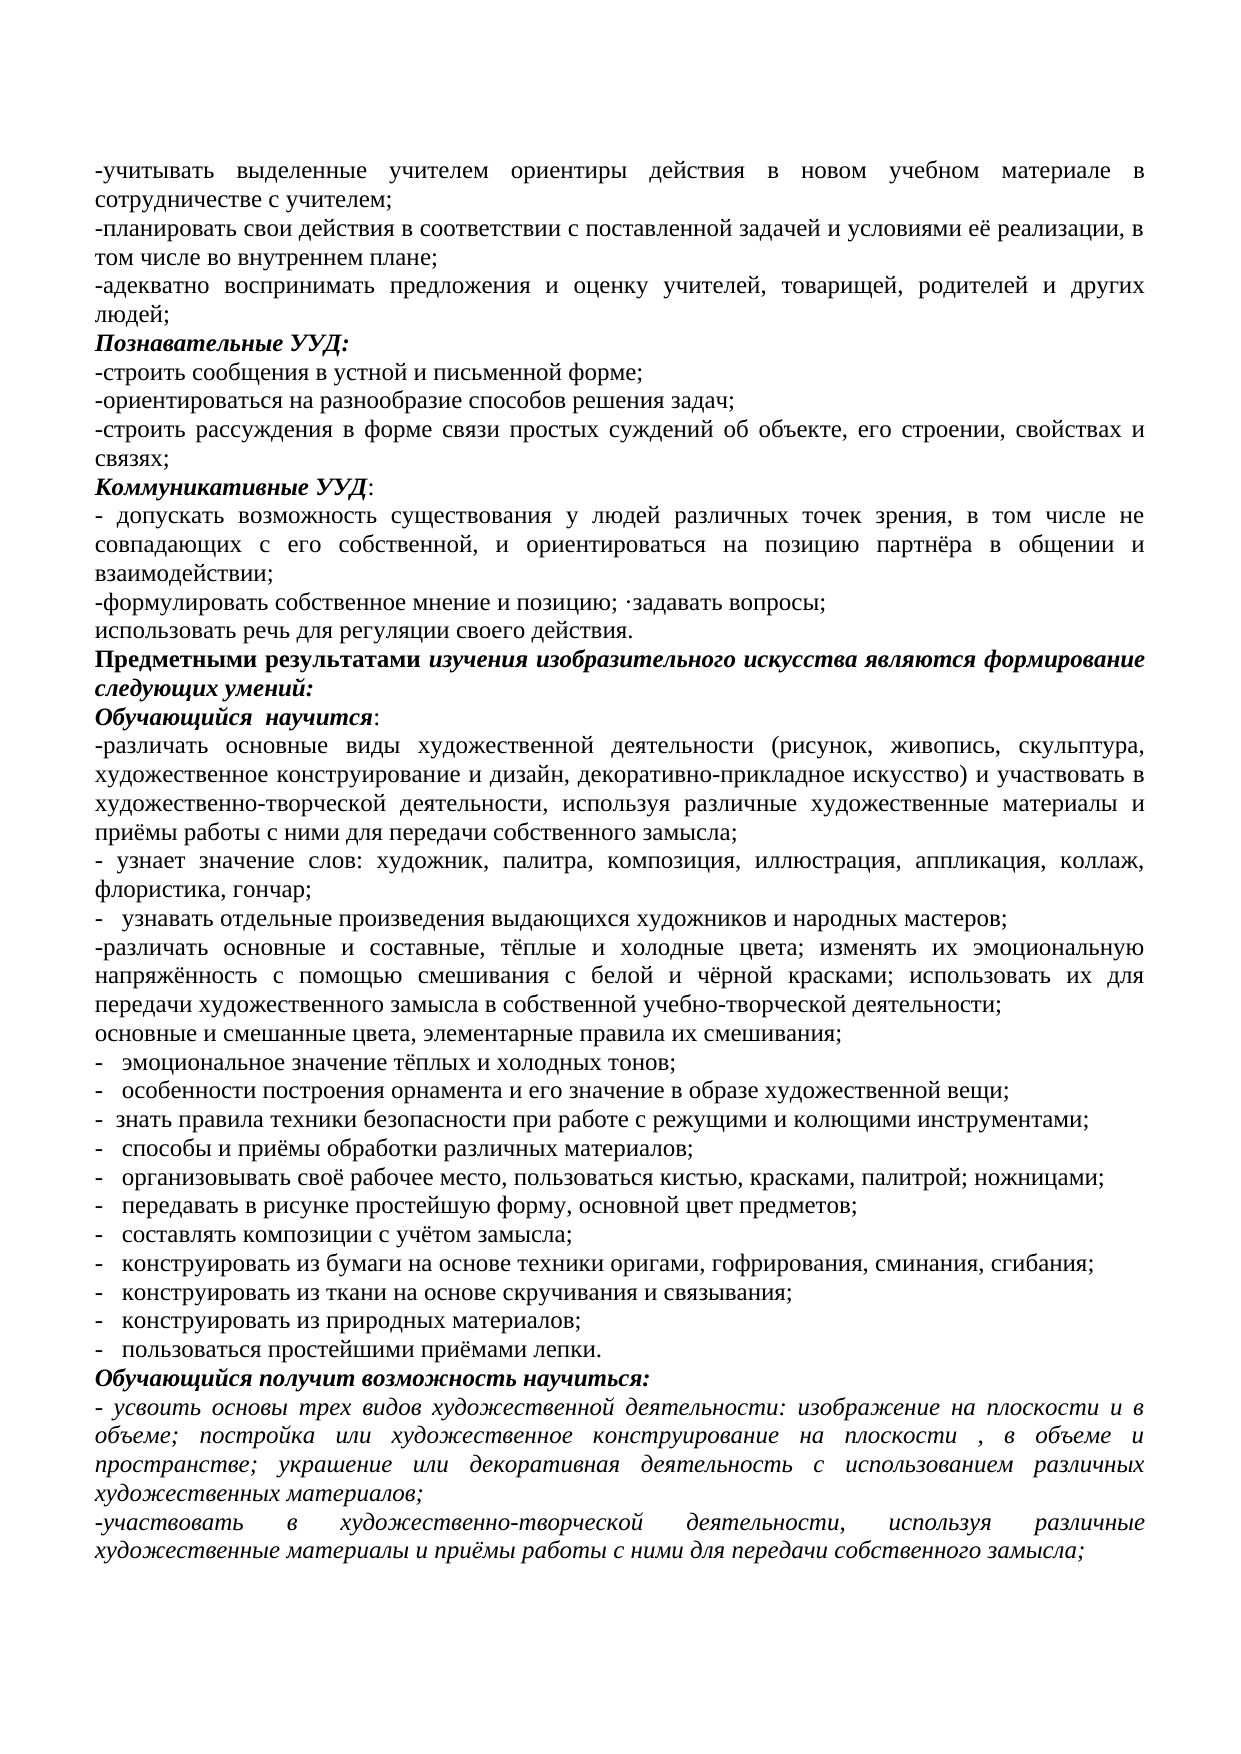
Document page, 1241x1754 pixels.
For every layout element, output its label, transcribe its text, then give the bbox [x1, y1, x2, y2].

text основные и смешанные цвета, элементарные правила их смешивания; [94, 1018, 1146, 1047]
text - допускать возможность существования у людей различных точек зрения, в том числе не совпадающих с его собственной, и ориентироваться на позицию партнёра в общении и взаимодействии; [94, 500, 1146, 587]
text - составлять композиции с учётом замысла; [94, 1219, 1146, 1248]
text - конструировать из бумаги на основе техники оригами, гофрирования, сминания, сгибания; [94, 1248, 1146, 1277]
text - эмоциональное значение тёплых и холодных тонов; [94, 1047, 1146, 1075]
text -участвовать в художественно-творческой деятельности, используя различные художественные материалы и приёмы работы с ними для передачи собственного замысла; [94, 1507, 1146, 1564]
text Обучающийся научится: [94, 702, 1146, 730]
text - конструировать из природных материалов; [94, 1305, 1146, 1334]
text -различать основные виды художественной деятельности (рисунок, живопись, скульптура, художественное конструирование и дизайн, декоративно-прикладное искусство) и участвовать в художественно-творческой деятельности, используя различные художественные материалы и приёмы работы с ними для передачи собственного замысла; [94, 730, 1146, 845]
text - узнает значение слов: художник, палитра, композиция, иллюстрация, аппликация, коллаж, флористика, гончар; [94, 845, 1146, 903]
text -строить сообщения в устной и письменной форме; [94, 357, 1146, 385]
text -строить рассуждения в форме связи простых суждений об объекте, его строении, свойствах и связях; [94, 414, 1146, 472]
text -ориентироваться на разнообразие способов решения задач; [94, 385, 1146, 414]
text - передавать в рисунке простейшую форму, основной цвет предметов; [94, 1190, 1146, 1219]
text использовать речь для регуляции своего действия. [94, 615, 1146, 644]
text - усвоить основы трех видов художественной деятельности: изображение на плоскости и в объеме; постройка или художественное конструирование на плоскости , в объеме и пространстве; украшение или декоративная деятельность с использованием различных художественных материалов; [94, 1392, 1146, 1507]
text Познавательные УУД: [94, 328, 1146, 357]
text Коммуникативные УУД: [94, 472, 1146, 500]
text - пользоваться простейшими приёмами лепки. [94, 1334, 1146, 1363]
text -учитывать выделенные учителем ориентиры действия в новом учебном материале в сотрудничестве с учителем; [94, 155, 1146, 213]
text - организовывать своё рабочее место, пользоваться кистью, красками, палитрой; ножницами; [94, 1162, 1146, 1190]
text -планировать свои действия в соответствии с поставленной задачей и условиями её реализации, в том числе во внутреннем плане; [94, 213, 1146, 270]
text - узнавать отдельные произведения выдающихся художников и народных мастеров; [94, 903, 1146, 932]
text - особенности построения орнамента и его значение в образе художественной вещи; [94, 1075, 1146, 1104]
text -адекватно воспринимать предложения и оценку учителей, товарищей, родителей и других людей; [94, 270, 1146, 328]
text -формулировать собственное мнение и позицию; ·задавать вопросы; [94, 587, 1146, 615]
text - способы и приёмы обработки различных материалов; [94, 1133, 1146, 1162]
text - знать правила техники безопасности при работе с режущими и колющими инструментами; [94, 1104, 1146, 1133]
text Обучающийся получит возможность научиться: [94, 1363, 1146, 1392]
text -различать основные и составные, тёплые и холодные цвета; изменять их эмоциональную напряжённость с помощью смешивания с белой и чёрной красками; использовать их для передачи художественного замысла в собственной учебно-творческой деятельности; [94, 932, 1146, 1018]
text Предметными результатами изучения изобразительного искусства являются формирование следующих умений: [94, 644, 1146, 702]
text - конструировать из ткани на основе скручивания и связывания; [94, 1277, 1146, 1305]
